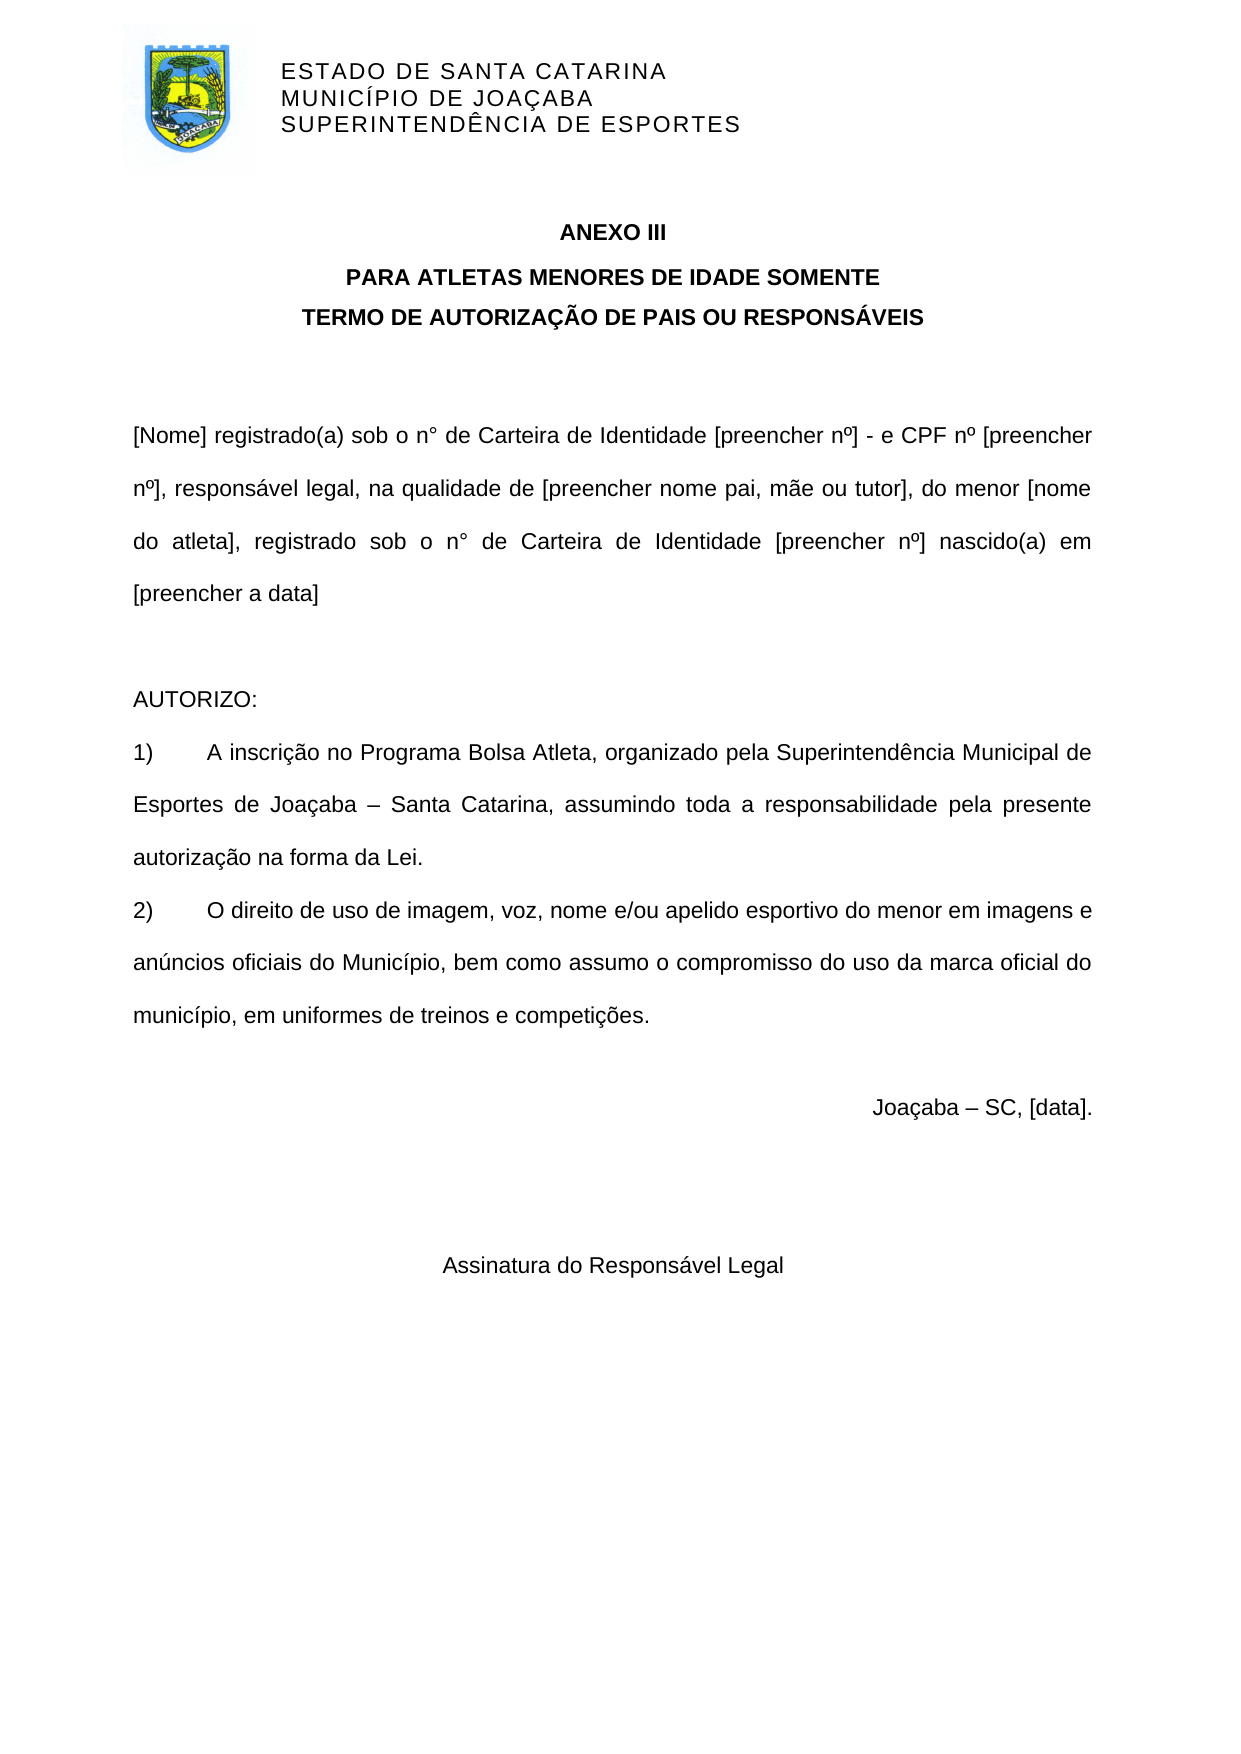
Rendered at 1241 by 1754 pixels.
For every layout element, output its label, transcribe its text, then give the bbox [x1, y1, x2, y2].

text PARA ATLETAS MENORES DE IDADE SOMENTE [133, 264, 1093, 291]
list A inscrição no Programa Bolsa Atleta, organizado pela Superintendência Municipal de Esportes de Joaçaba – Santa Catarina, assumindo toda a responsabilidade pela presente autorização na forma da Lei. [133, 738, 1093, 870]
text TERMO DE AUTORIZAÇÃO DE PAIS OU RESPONSÁVEIS [133, 304, 1093, 330]
text [Nome] registrado(a) sob o n° de Carteira de Identidade [preencher nº] - e CPF nº [preencher nº], responsável legal, na qualidade de [preencher nome pai, mãe ou tutor], do menor [nome do atleta], registrado sob o n° de Carteira de Identidade [preencher nº] nascido(a) em [preencher a data] [133, 422, 1093, 607]
text Joaçaba – SC, [data]. [133, 1094, 1093, 1121]
text AUTORIZO: [133, 686, 1093, 712]
picture [122, 24, 257, 174]
text ANEXO III [133, 219, 1093, 246]
text Assinatura do Responsável Legal [133, 1252, 1093, 1278]
list O direito de uso de imagem, voz, nome e/ou apelido esportivo do menor em imagens e anúncios oficiais do Município, bem como assumo o compromisso do uso da marca oficial do município, em uniformes de treinos e competições. [133, 897, 1093, 1028]
